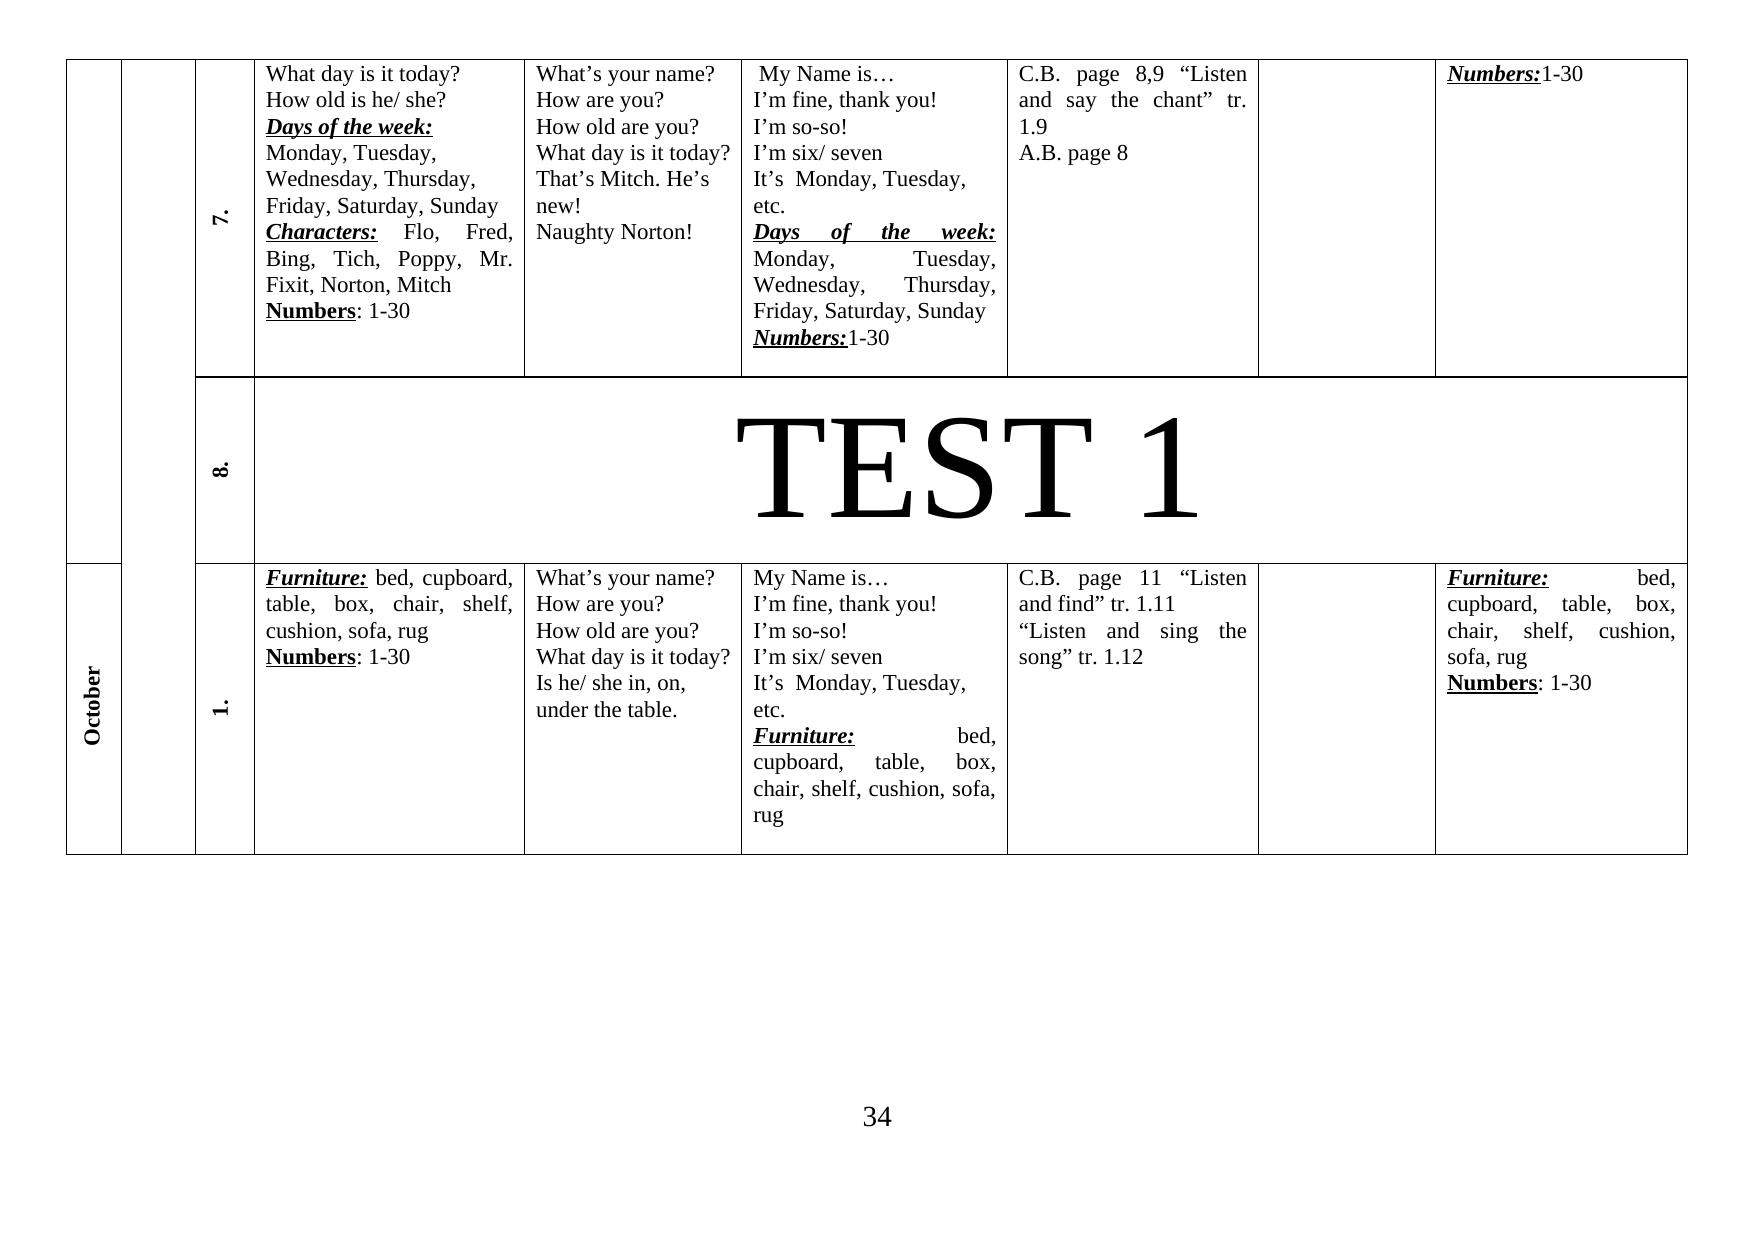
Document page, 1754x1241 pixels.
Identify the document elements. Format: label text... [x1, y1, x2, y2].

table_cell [742, 60, 1007, 376]
table_cell My Name is… I’m fine, thank you! I’m so-so! I’m six/ seven It’s Monday, Tuesday, etc. Furniture: bed, cupboard, table, box, chair, shelf, cushion, sofa, rug [742, 564, 1007, 854]
table_cell Furniture: bed, cupboard, table, box, chair, shelf, cushion, sofa, rug Numbers: 1-30 [1436, 564, 1687, 854]
table_cell 7. [196, 60, 254, 376]
table_cell [1259, 564, 1435, 854]
table_cell TEST 1 [255, 378, 1687, 563]
table_cell [1259, 60, 1435, 376]
table_cell 8. [196, 378, 254, 563]
table_cell C.B. page 11 “Listen and find” tr. 1.11 “Listen and sing the song” tr. 1.12 [1008, 564, 1258, 854]
table_cell October [67, 564, 121, 854]
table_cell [525, 60, 741, 376]
table_cell Furniture: bed, cupboard, table, box, chair, shelf, cushion, sofa, rug Numbers: 1-30 [255, 564, 524, 854]
table_cell Numbers:1-30 [1436, 60, 1687, 376]
table_cell What’s your name? How are you? How old are you? What day is it today? Is he/ she in, on, under the table. [525, 564, 741, 854]
table_cell 1. [196, 564, 254, 854]
table_cell C.B. page 8,9 “Listen and say the chant” tr. 1.9 A.B. page 8 [1008, 60, 1258, 376]
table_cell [255, 60, 524, 376]
